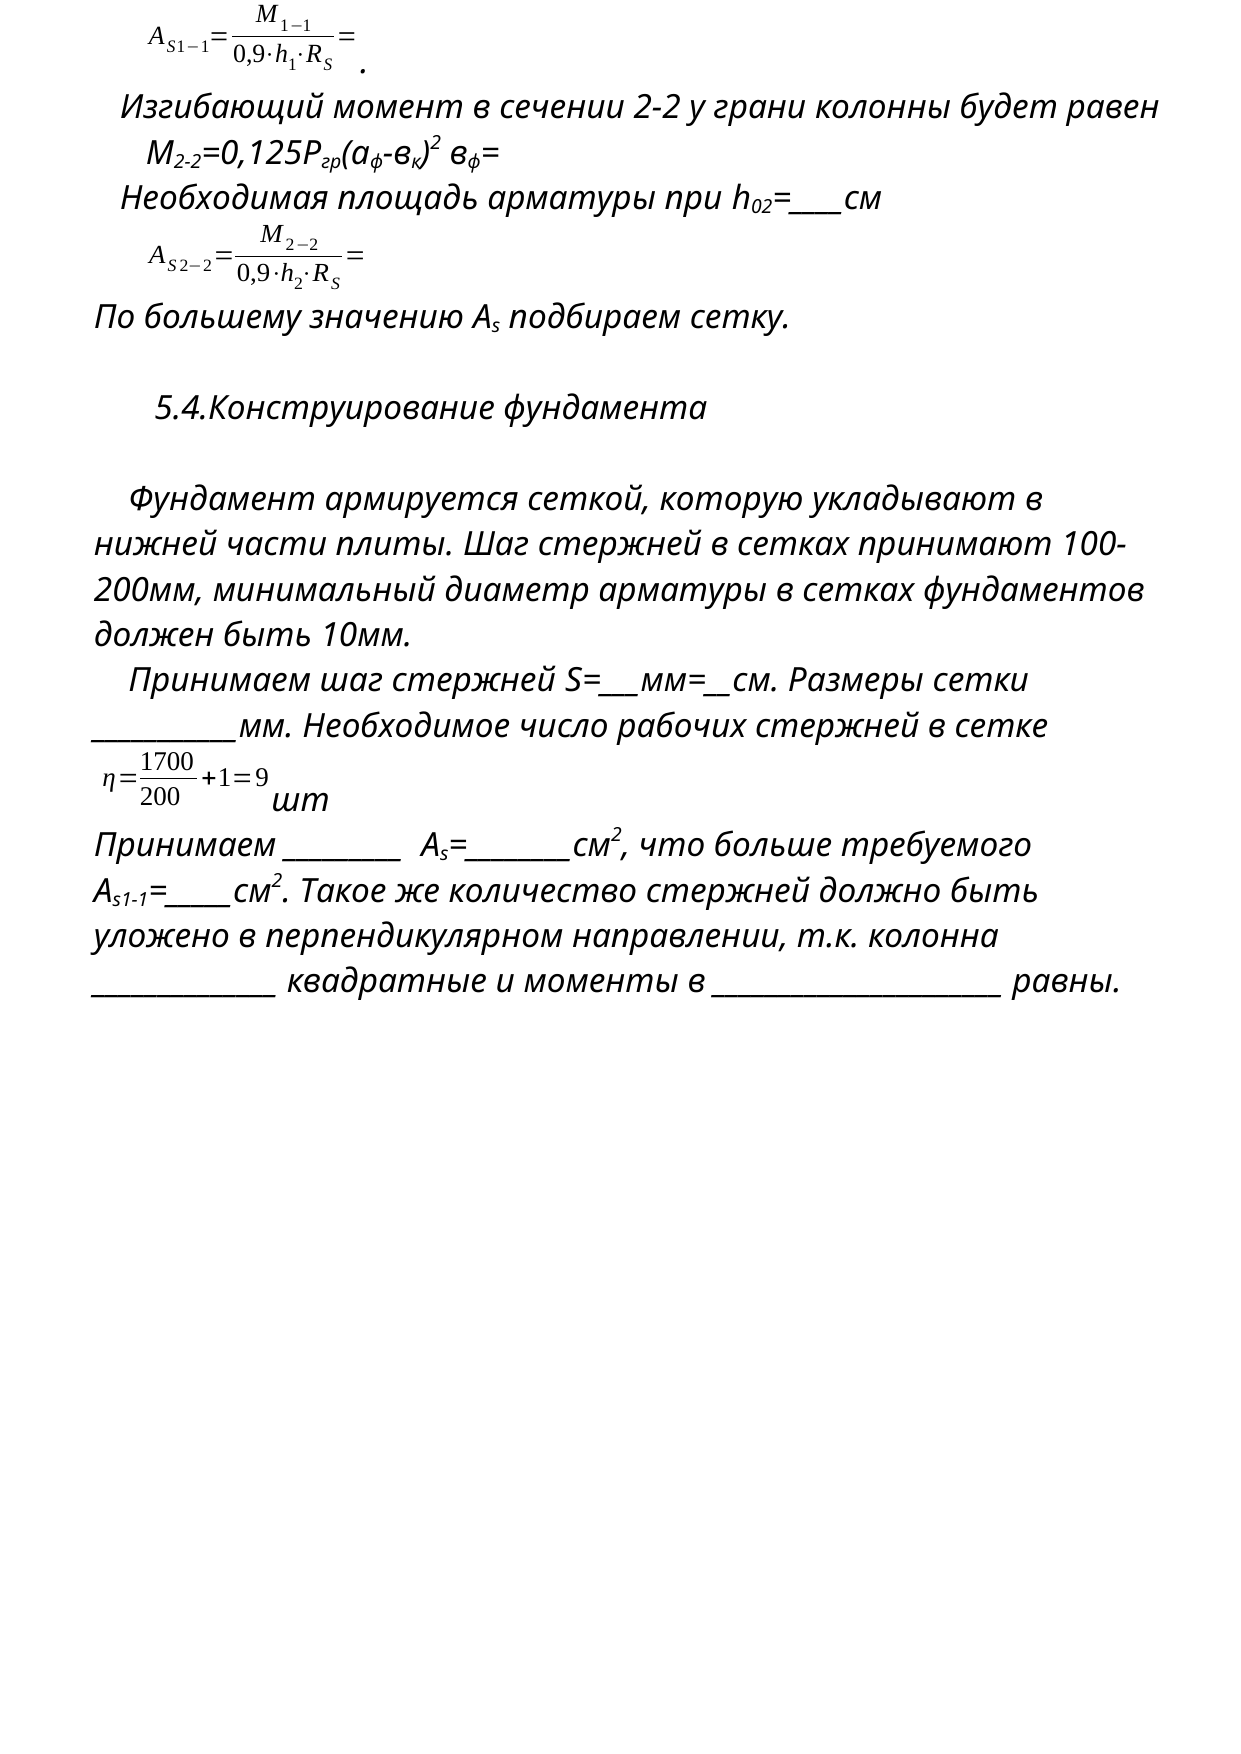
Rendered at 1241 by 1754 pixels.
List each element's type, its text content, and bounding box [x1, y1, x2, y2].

text Принимаем шаг стержней S=___мм=__см. Размеры сетки ___________мм. Необходимое число рабочих стержней в сетке [94, 656, 1162, 747]
text М2-2=0,125Ргр(аф-вк)2 вф= [94, 129, 1162, 174]
text . [94, 0, 1162, 83]
text 5.4.Конструирование фундамента [94, 384, 1162, 429]
text Фундамент армируется сеткой, которую укладывают в нижней части плиты. Шаг стержней в сетках принимают 100-200мм, минимальный диаметр арматуры в сетках фундаментов должен быть 10мм. [94, 474, 1162, 656]
text Изгибающий момент в сечении 2-2 у грани колонны будет равен [94, 83, 1162, 129]
text Принимаем _________ As=________см2, что больше требуемого [94, 821, 1162, 866]
text По большему значению As подбираем сетку. [94, 293, 1162, 338]
text As1-1=_____см2. Такое же количество стержней должно быть уложено в перпендикулярном направлении, т.к. колонна ______________ квадратные и моменты в ______________________ равны. [94, 866, 1162, 1003]
text шт [94, 747, 1162, 821]
text Необходимая площадь арматуры при h02=____см [94, 174, 1162, 219]
